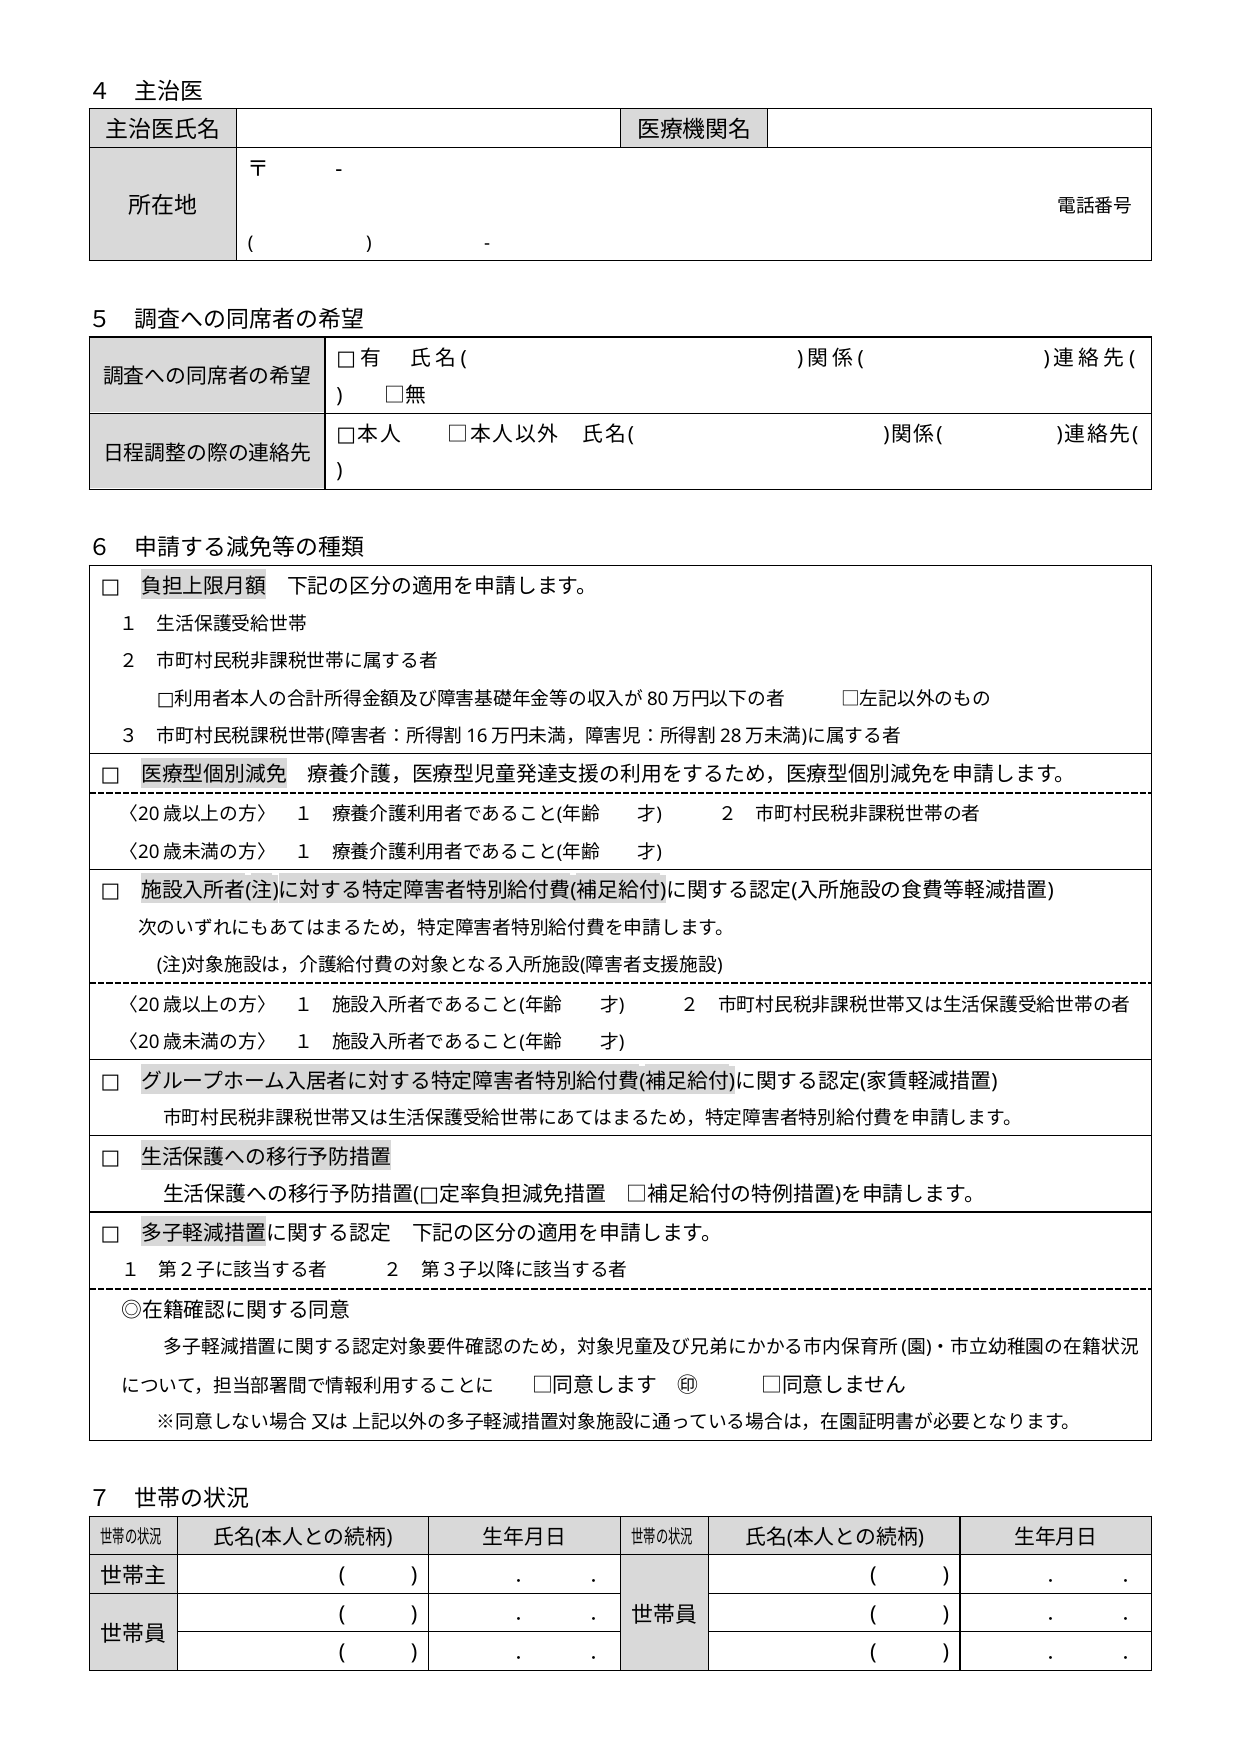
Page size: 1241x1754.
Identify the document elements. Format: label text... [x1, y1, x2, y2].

table_cell 〈20歳以上の方〉 １ 施設入所者であること(年齢 才) ２ 市町村民税非課税世帯又は生活保護受給世帯の者 〈20歳未満の方〉 １ 施設入所者であること(年齢 才) [90, 982, 1151, 1059]
table_cell □本人 □本人以外 氏名( )関係( )連絡先( ) [326, 414, 1151, 488]
text ７ 世帯の状況 [89, 1478, 1152, 1516]
table_header [768, 109, 1151, 147]
text ６ 申請する減免等の種類 [89, 527, 1152, 564]
table_cell 〒 - 電話番号 ( ) - [237, 148, 1151, 260]
table_cell ( ) [178, 1632, 428, 1670]
table_header 氏名(本人との続柄) [178, 1517, 428, 1554]
table_header 主治医氏名 [90, 109, 236, 147]
table_cell ( ) [709, 1594, 959, 1631]
table_cell 〈20歳以上の方〉 １ 療養介護利用者であること(年齢 才) ２ 市町村民税非課税世帯の者 〈20歳未満の方〉 １ 療養介護利用者であること(年齢 才) [90, 792, 1151, 869]
table_cell □ 生活保護への移行予防措置 生活保護への移行予防措置(□定率負担減免措置 □補足給付の特例措置)を申請します。 [90, 1136, 1151, 1211]
table_cell 日程調整の際の連絡先 [90, 414, 324, 488]
table_header 調査への同席者の希望 [90, 338, 324, 412]
table_cell ． ． [961, 1594, 1151, 1631]
table_cell ． ． [429, 1555, 620, 1593]
table_header 医療機関名 [621, 109, 767, 147]
table_header 氏名(本人との続柄) [709, 1517, 959, 1554]
table_cell ． ． [429, 1594, 620, 1631]
table_header 世帯の状況 [621, 1517, 708, 1554]
table_header [237, 109, 620, 147]
table_cell ． ． [961, 1632, 1151, 1670]
table_cell ( ) [178, 1594, 428, 1631]
table_cell □ グループホーム入居者に対する特定障害者特別給付費(補足給付)に関する認定(家賃軽減措置) 市町村民税非課税世帯又は生活保護受給世帯にあてはまるため，特定障害者特別給付費を申請します。 [90, 1060, 1151, 1135]
table_cell 所在地 [90, 148, 236, 260]
table_header 生年月日 [429, 1517, 620, 1554]
table_header □ 負担上限月額 下記の区分の適用を申請します。 １ 生活保護受給世帯 ２ 市町村民税非課税世帯に属する者 □利用者本人の合計所得金額及び障害基礎年金等の収入が80万円以下の者 □左記以外のもの ３ 市町村民税課税世帯(障害者：所得割16万円未満，障害児：所得割28万未満)に属する者 [90, 566, 1151, 753]
table_cell 世帯員 [621, 1555, 708, 1670]
table_header 世帯の状況 [90, 1517, 177, 1554]
table_header 生年月日 [961, 1517, 1151, 1554]
table_cell ( ) [709, 1632, 959, 1670]
table_cell 世帯主 [90, 1555, 177, 1593]
table_cell 世帯員 [90, 1594, 177, 1670]
table_cell □ 施設入所者(注)に対する特定障害者特別給付費(補足給付)に関する認定(入所施設の食費等軽減措置) 次のいずれにもあてはまるため，特定障害者特別給付費を申請します。 (注)対象施設は，介護給付費の対象となる入所施設(障害者支援施設) [90, 870, 1151, 982]
table_cell ◎在籍確認に関する同意 多子軽減措置に関する認定対象要件確認のため，対象児童及び兄弟にかかる市内保育所(園)・市立幼稚園の在籍状況について，担当部署間で情報利用することに □同意します ㊞ □同意しません ※同意しない場合 又は 上記以外の多子軽減措置対象施設に通っている場合は，在園証明書が必要となります。 [90, 1288, 1151, 1439]
text ５ 調査への同席者の希望 [89, 299, 1152, 336]
table_cell ． ． [429, 1632, 620, 1670]
text ４ 主治医 [89, 71, 1152, 108]
table_cell ( ) [709, 1555, 959, 1593]
table_header □有 氏名( )関係( )連絡先( ) □無 [326, 338, 1151, 412]
table_cell □ 医療型個別減免 療養介護，医療型児童発達支援の利用をするため，医療型個別減免を申請します。 [90, 754, 1151, 792]
table_cell ( ) [178, 1555, 428, 1593]
table_cell □ 多子軽減措置に関する認定 下記の区分の適用を申請します。 １ 第２子に該当する者 ２ 第３子以降に該当する者 [90, 1213, 1151, 1287]
table_cell ． ． [961, 1555, 1151, 1593]
